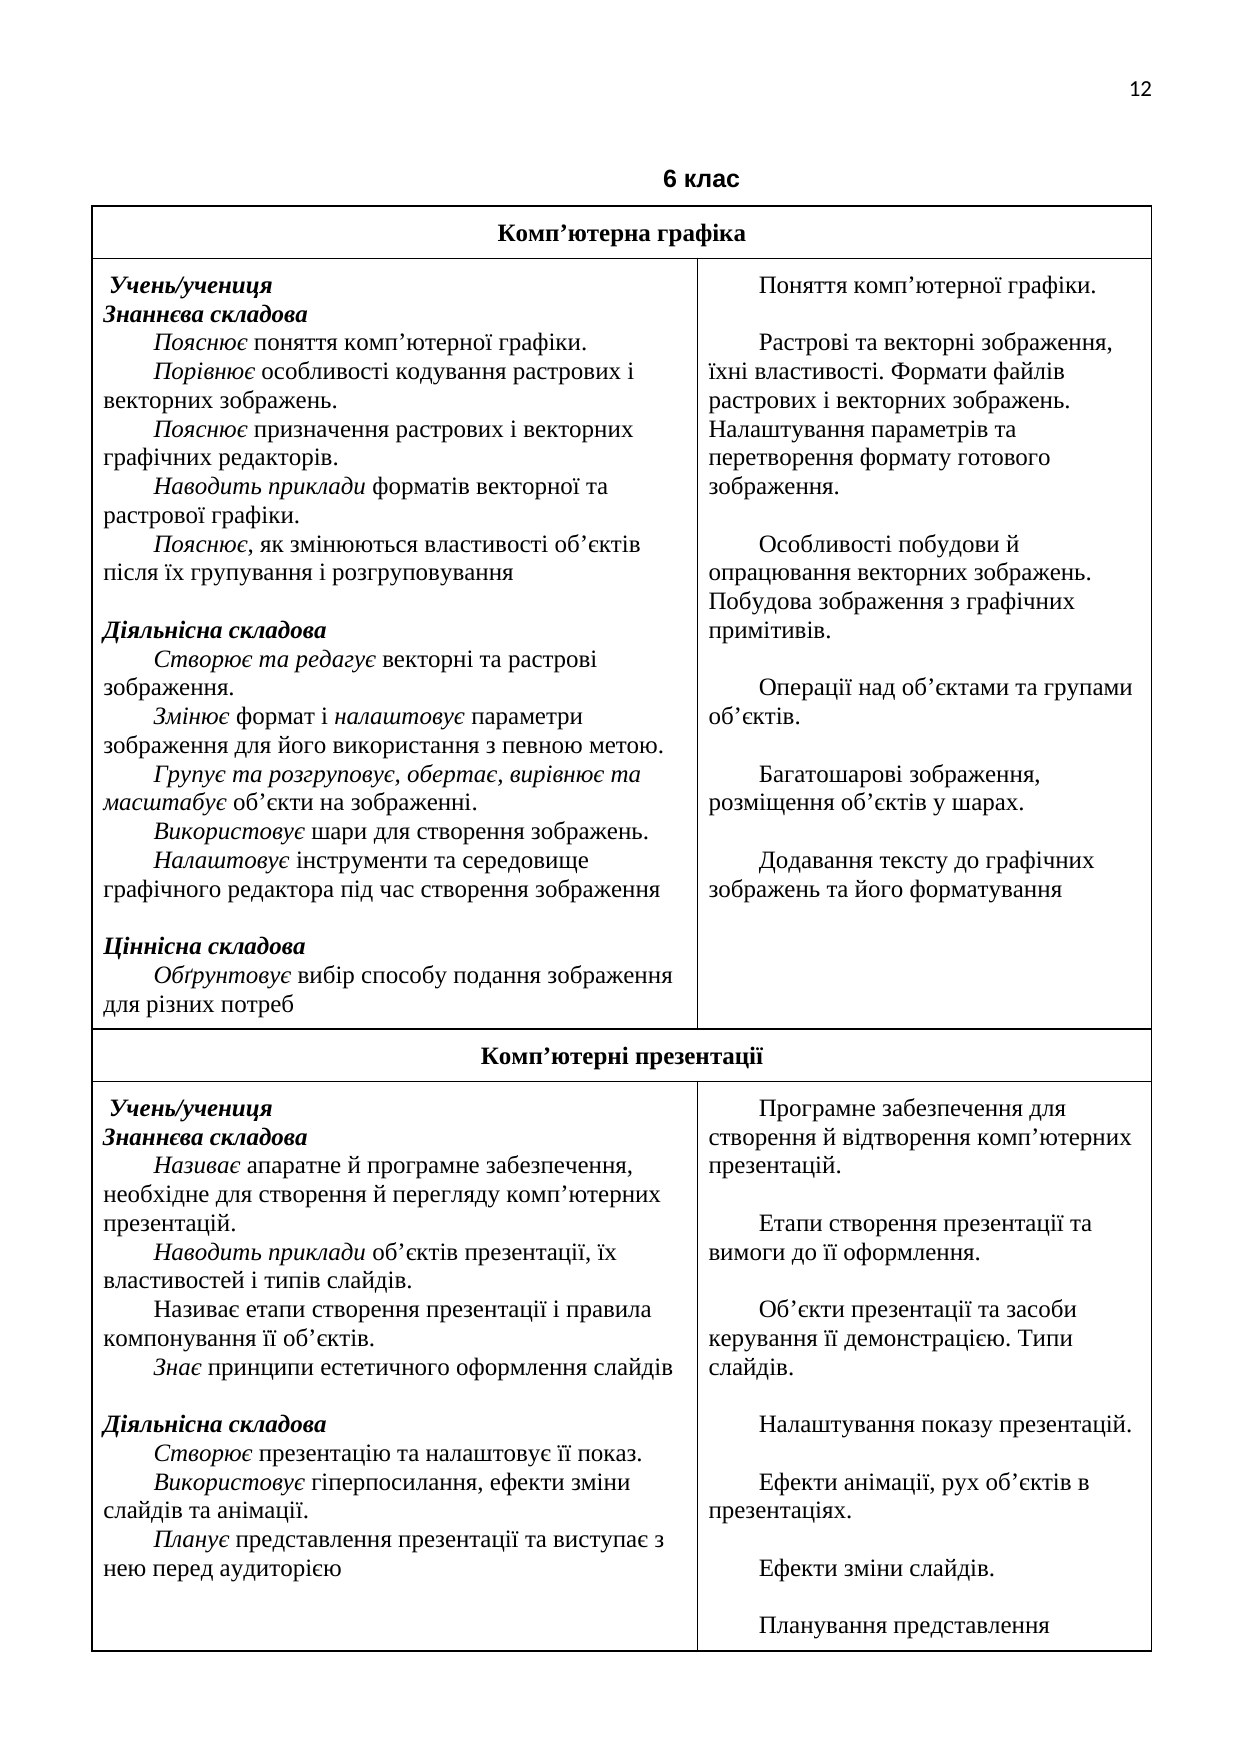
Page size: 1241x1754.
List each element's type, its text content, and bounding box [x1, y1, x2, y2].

table_cell Поняття комп’ютерної графіки. Растрові та векторні зображення, їхні властивості. Формати файлів растрових і векторних зображень. Налаштування параметрів та перетворення формату готового зображення. Особливості побудови й опрацювання векторних зображень. Побудова зображення з графічних примітивів. Операції над об’єктами та групами об’єктів. Багатошарові зображення, розміщення об’єктів у шарах. Додавання тексту до графічних зображень та його форматування [698, 259, 1151, 1028]
table_cell Комп’ютерні презентації [93, 1030, 1151, 1081]
table_header Комп’ютерна графіка [93, 207, 1151, 257]
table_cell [698, 1082, 1151, 1650]
table_cell Учень/учениця Знаннєва складова Пояснює поняття комп’ютерної графіки. Порівнює особливості кодування растрових і векторних зображень. Пояснює призначення растрових і векторних графічних редакторів. Наводить приклади форматів векторної та растрової графіки. Пояснює, як змінюються властивості об’єктів після їх групування і розгруповування Діяльнісна складова Створює та редагує векторні та растрові зображення. Змінює формат і налаштовує параметри зображення для його використання з певною метою. Групує та розгруповує, обертає, вирівнює та масштабує об’єкти на зображенні. Використовує шари для створення зображень. Налаштовує інструменти та середовище графічного редактора під час створення зображення Ціннісна складова Обґрунтовує вибір способу подання зображення для різних потреб [93, 259, 697, 1028]
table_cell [93, 1082, 697, 1650]
subtitle 6 клас [251, 164, 1152, 193]
